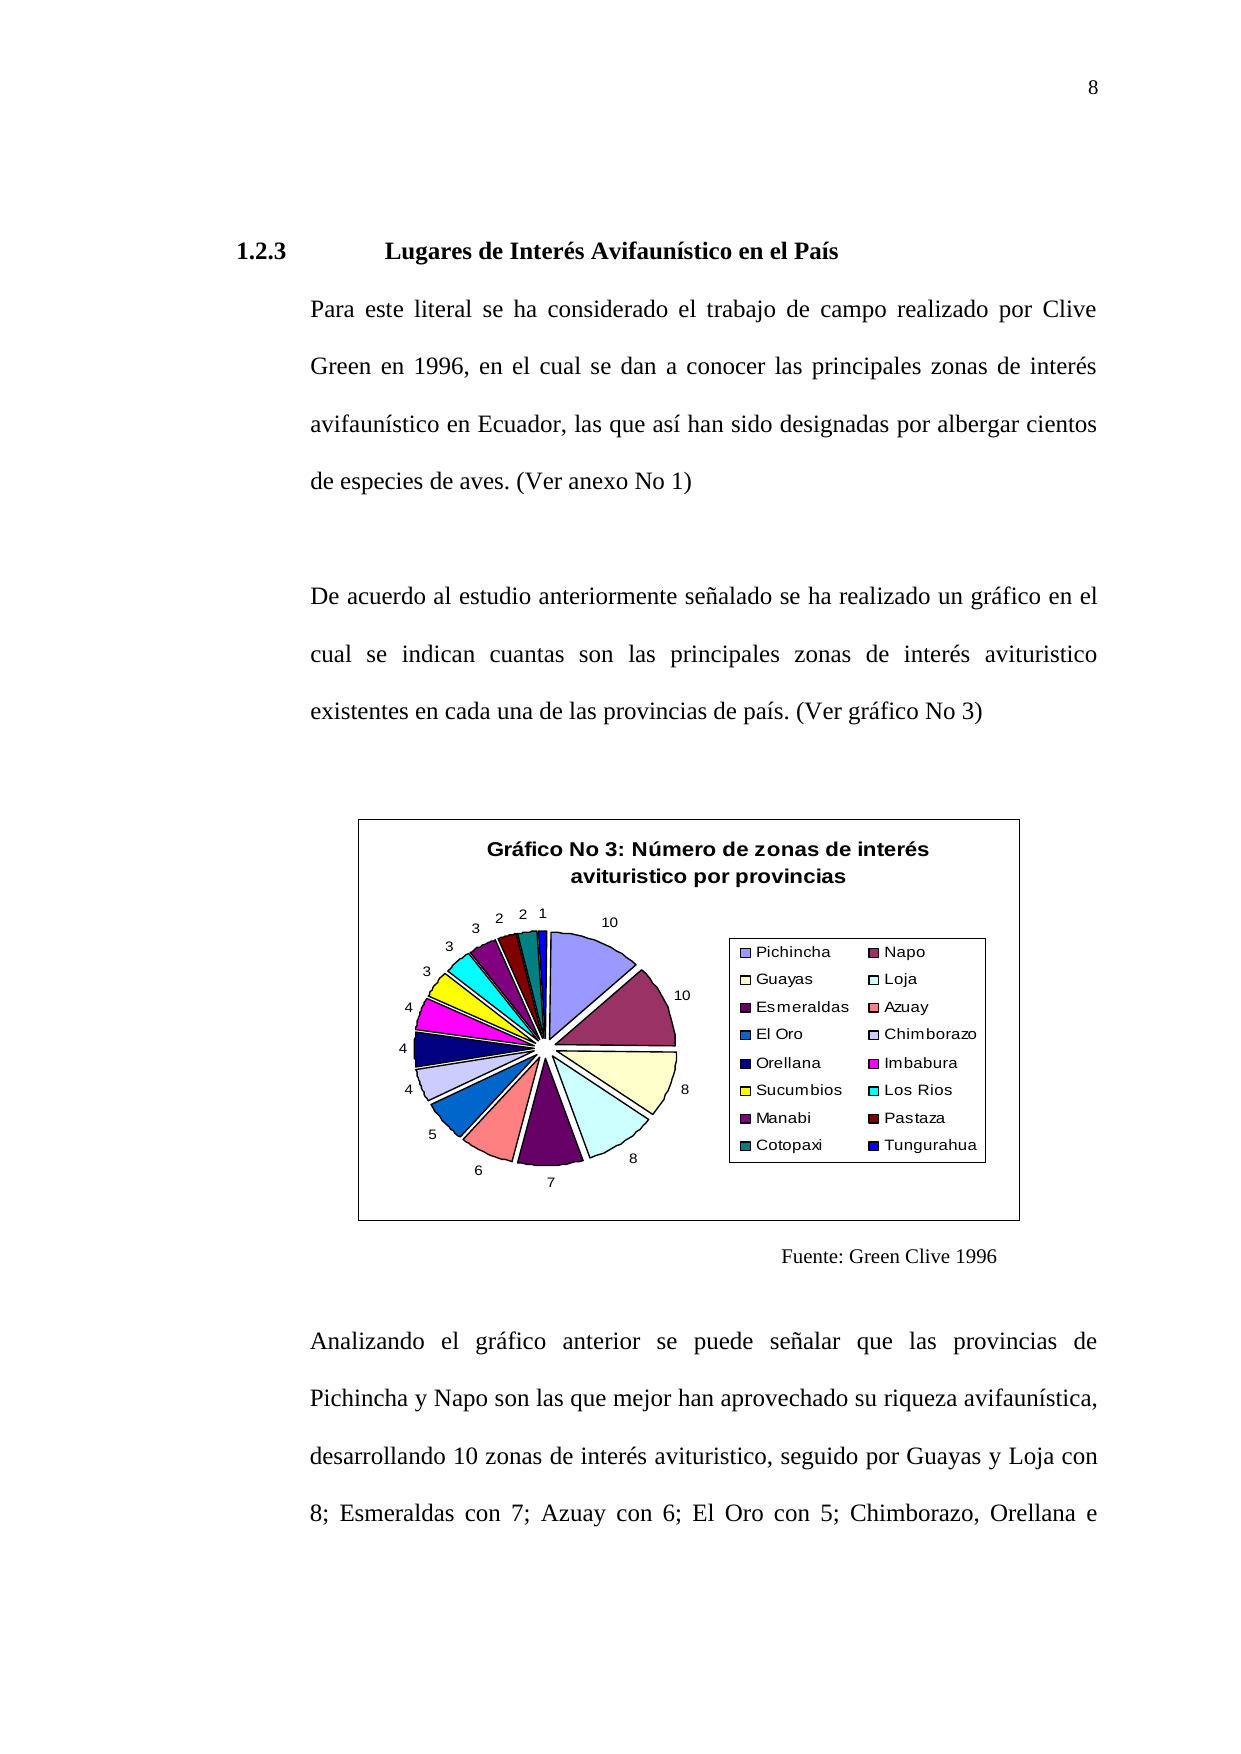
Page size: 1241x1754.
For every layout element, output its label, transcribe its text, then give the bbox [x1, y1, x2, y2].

list Lugares de Interés Avifaunístico en el País [236, 236, 1098, 265]
text Para este literal se ha considerado el trabajo de campo realizado por Clive Green en 1996, en el cual se dan a conocer las principales zonas de interés avifaunístico en Ecuador, las que así han sido designadas por albergar cientos de especies de aves. (Ver anexo No 1) [310, 294, 1098, 495]
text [309, 1326, 1098, 1527]
text Fuente: Green Clive 1996 [310, 1244, 1098, 1268]
text De acuerdo al estudio anteriormente señalado se ha realizado un gráfico en el cual se indican cuantas son las principales zonas de interés avituristico existentes en cada una de las provincias de país. (Ver gráfico No 3) [310, 581, 1098, 725]
